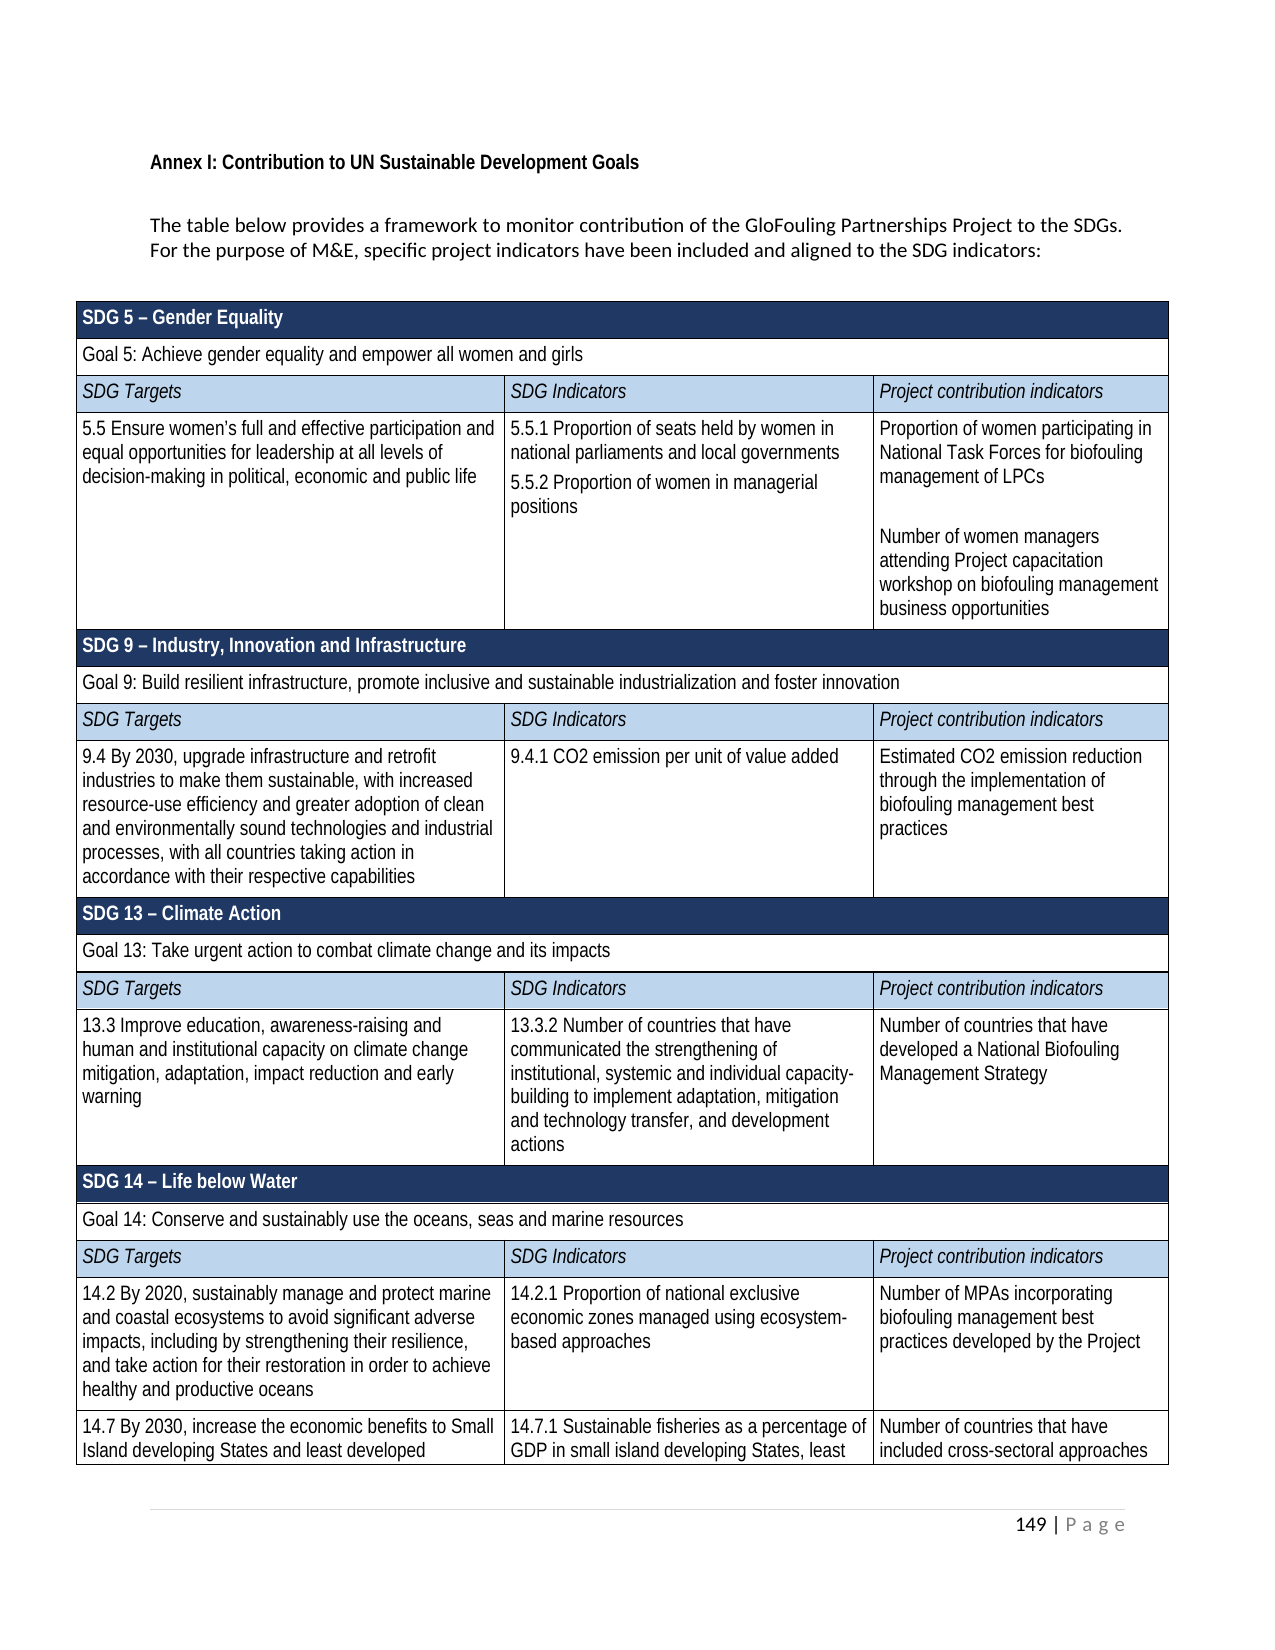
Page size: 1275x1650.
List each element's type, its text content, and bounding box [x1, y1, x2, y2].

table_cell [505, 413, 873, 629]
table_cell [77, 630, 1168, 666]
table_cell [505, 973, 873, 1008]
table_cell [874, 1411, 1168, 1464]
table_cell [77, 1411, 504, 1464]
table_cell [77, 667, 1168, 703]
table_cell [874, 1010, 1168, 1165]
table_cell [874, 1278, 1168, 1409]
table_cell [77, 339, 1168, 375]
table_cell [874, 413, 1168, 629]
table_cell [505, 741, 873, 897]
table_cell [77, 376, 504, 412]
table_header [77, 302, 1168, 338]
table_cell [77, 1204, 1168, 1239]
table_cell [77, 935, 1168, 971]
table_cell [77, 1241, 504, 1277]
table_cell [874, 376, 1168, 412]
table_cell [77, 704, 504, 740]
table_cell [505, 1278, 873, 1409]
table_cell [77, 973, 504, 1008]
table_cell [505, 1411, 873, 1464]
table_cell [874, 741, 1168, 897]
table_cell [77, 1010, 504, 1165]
subtitle Annex I: Contribution to UN Sustainable Development Goals [150, 150, 1125, 174]
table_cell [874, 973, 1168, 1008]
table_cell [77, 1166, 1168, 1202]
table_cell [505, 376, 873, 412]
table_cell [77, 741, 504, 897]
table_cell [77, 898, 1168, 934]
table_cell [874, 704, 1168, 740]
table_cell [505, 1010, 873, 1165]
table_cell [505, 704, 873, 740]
text The table below provides a framework to monitor contribution of the GloFouling Partnerships Project to the SDGs. For the purpose of M&E, specific project indicators have been included and aligned to the SDG indicators: [150, 212, 1125, 263]
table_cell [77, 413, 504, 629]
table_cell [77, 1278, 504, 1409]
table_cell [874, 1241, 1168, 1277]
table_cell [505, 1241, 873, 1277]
